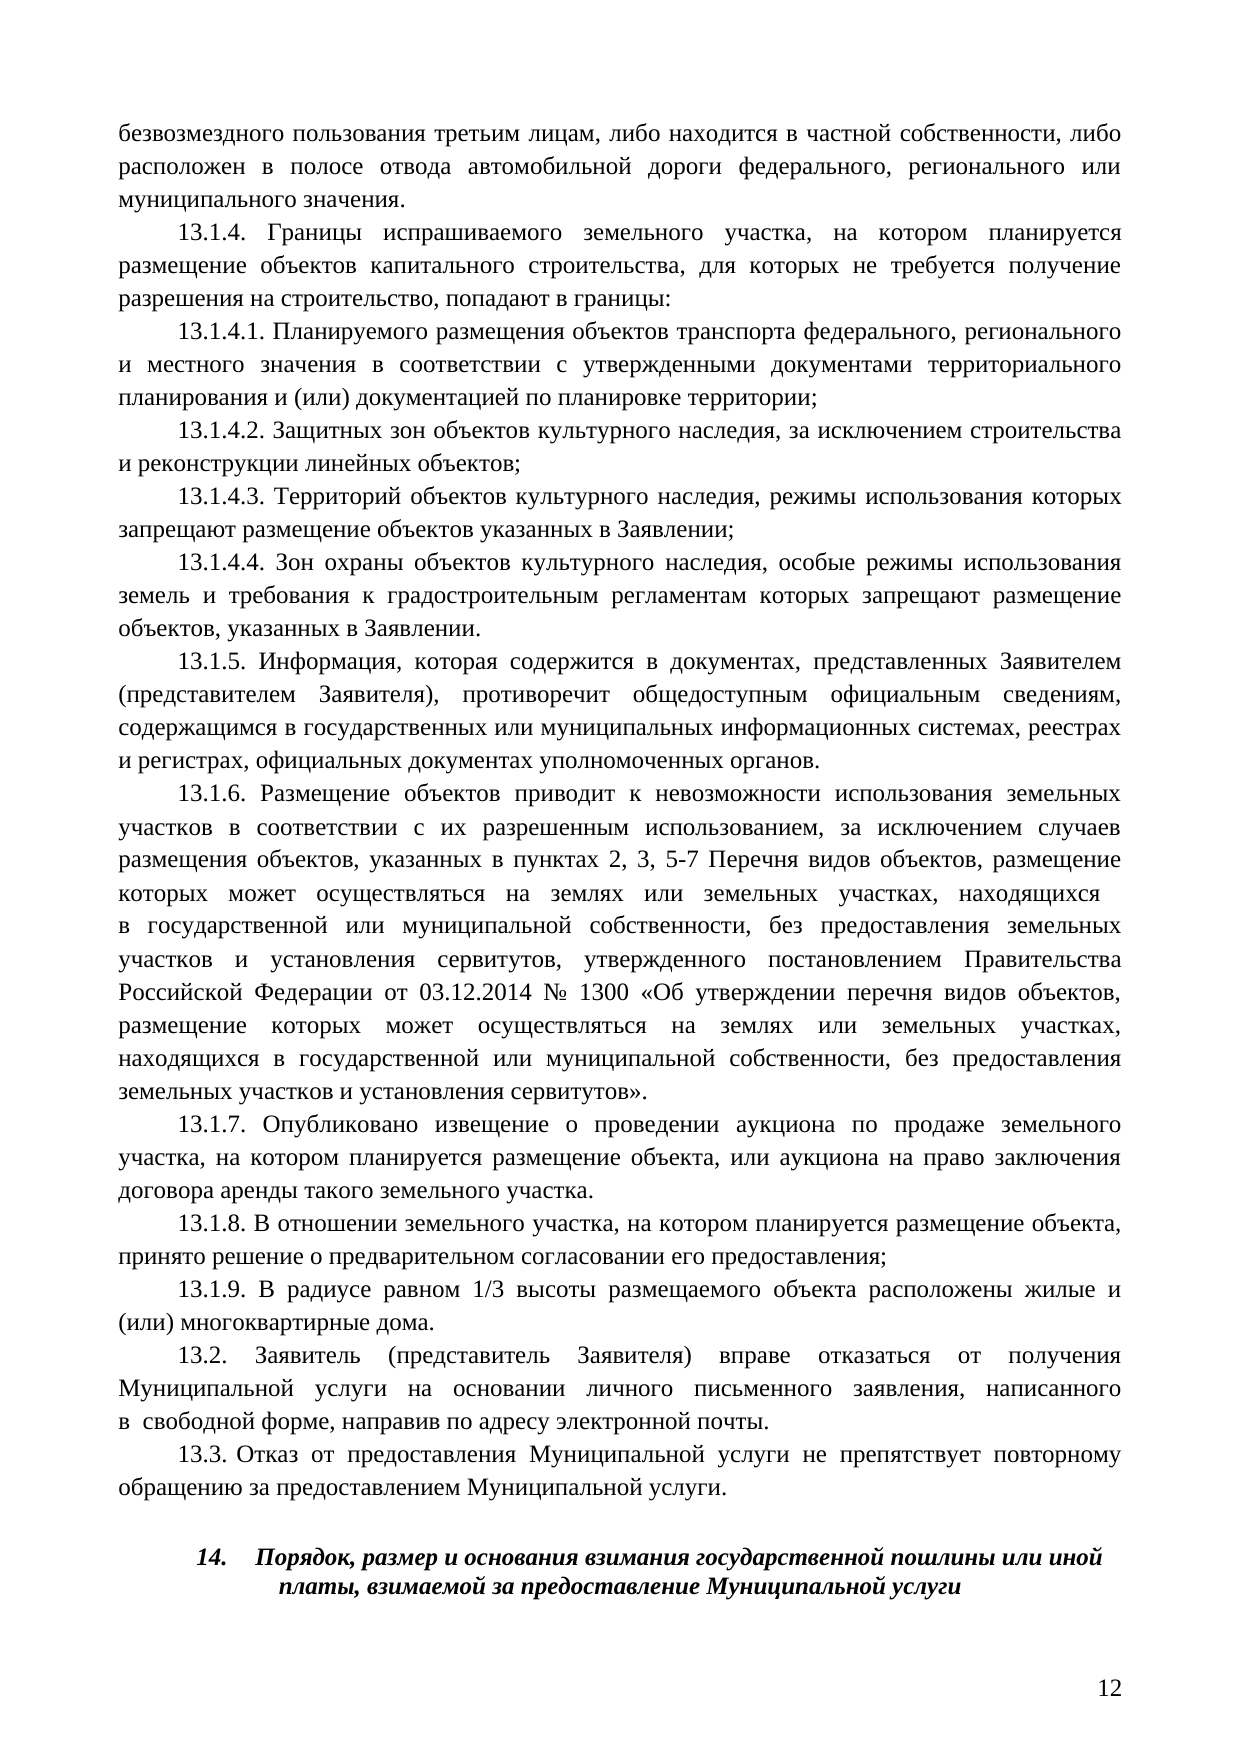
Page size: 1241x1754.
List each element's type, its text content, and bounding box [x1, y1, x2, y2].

list 13.1.4. Границы испрашиваемого земельного участка, на котором планируется размещение объектов капитального строительства, для которых не требуется получение разрешения на строительство, попадают в границы: [118, 217, 1122, 312]
text 13.2. Заявитель (представитель Заявителя) вправе отказаться от получения Муниципальной услуги на основании личного письменного заявления, написанного в свободной форме, направив по адресу электронной почты. [118, 1340, 1122, 1435]
text 13.3. Отказ от предоставления Муниципальной услуги не препятствует повторному обращению за предоставлением Муниципальной услуги. [118, 1439, 1122, 1501]
list 13.1.4.1. Планируемого размещения объектов транспорта федерального, регионального и местного значения в соответствии с утвержденными документами территориального планирования и (или) документацией по планировке территории; [118, 316, 1122, 411]
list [118, 118, 1122, 213]
list 13.1.4.2. Защитных зон объектов культурного наследия, за исключением строительства и реконструкции линейных объектов; [118, 415, 1122, 477]
list 13.1.9. В радиусе равном 1/3 высоты размещаемого объекта расположены жилые и (или) многоквартирные дома. [118, 1274, 1122, 1336]
list 13.1.6. Размещение объектов приводит к невозможности использования земельных участков в соответствии с их разрешенным использованием, за исключением случаев размещения объектов, указанных в пунктах 2, 3, 5-7 Перечня видов объектов, размещение которых может осуществляться на землях или земельных участках, находящихся в государственной или муниципальной собственности, без предоставления земельных участков и установления сервитутов, утвержденного постановлением Правительства Российской Федерации от 03.12.2014 № 1300 «Об утверждении перечня видов объектов, размещение которых может осуществляться на землях или земельных участках, находящихся в государственной или муниципальной собственности, без предоставления земельных участков и установления сервитутов». [118, 778, 1122, 1104]
list 13.1.4.3. Территорий объектов культурного наследия, режимы использования которых запрещают размещение объектов указанных в Заявлении; [118, 481, 1122, 543]
list 13.1.5. Информация, которая содержится в документах, представленных Заявителем (представителем Заявителя), противоречит общедоступным официальным сведениям, содержащимся в государственных или муниципальных информационных системах, реестрах и регистрах, официальных документах уполномоченных органов. [118, 646, 1122, 774]
list 14. Порядок, размер и основания взимания государственной пошлины или иной платы, взимаемой за предоставление Муниципальной услуги [118, 1542, 1122, 1600]
list 13.1.4.4. Зон охраны объектов культурного наследия, особые режимы использования земель и требования к градостроительным регламентам которых запрещают размещение объектов, указанных в Заявлении. [118, 547, 1122, 642]
list 13.1.7. Опубликовано извещение о проведении аукциона по продаже земельного участка, на котором планируется размещение объекта, или аукциона на право заключения договора аренды такого земельного участка. [118, 1109, 1122, 1203]
list 13.1.8. В отношении земельного участка, на котором планируется размещение объекта, принято решение о предварительном согласовании его предоставления; [118, 1208, 1122, 1269]
